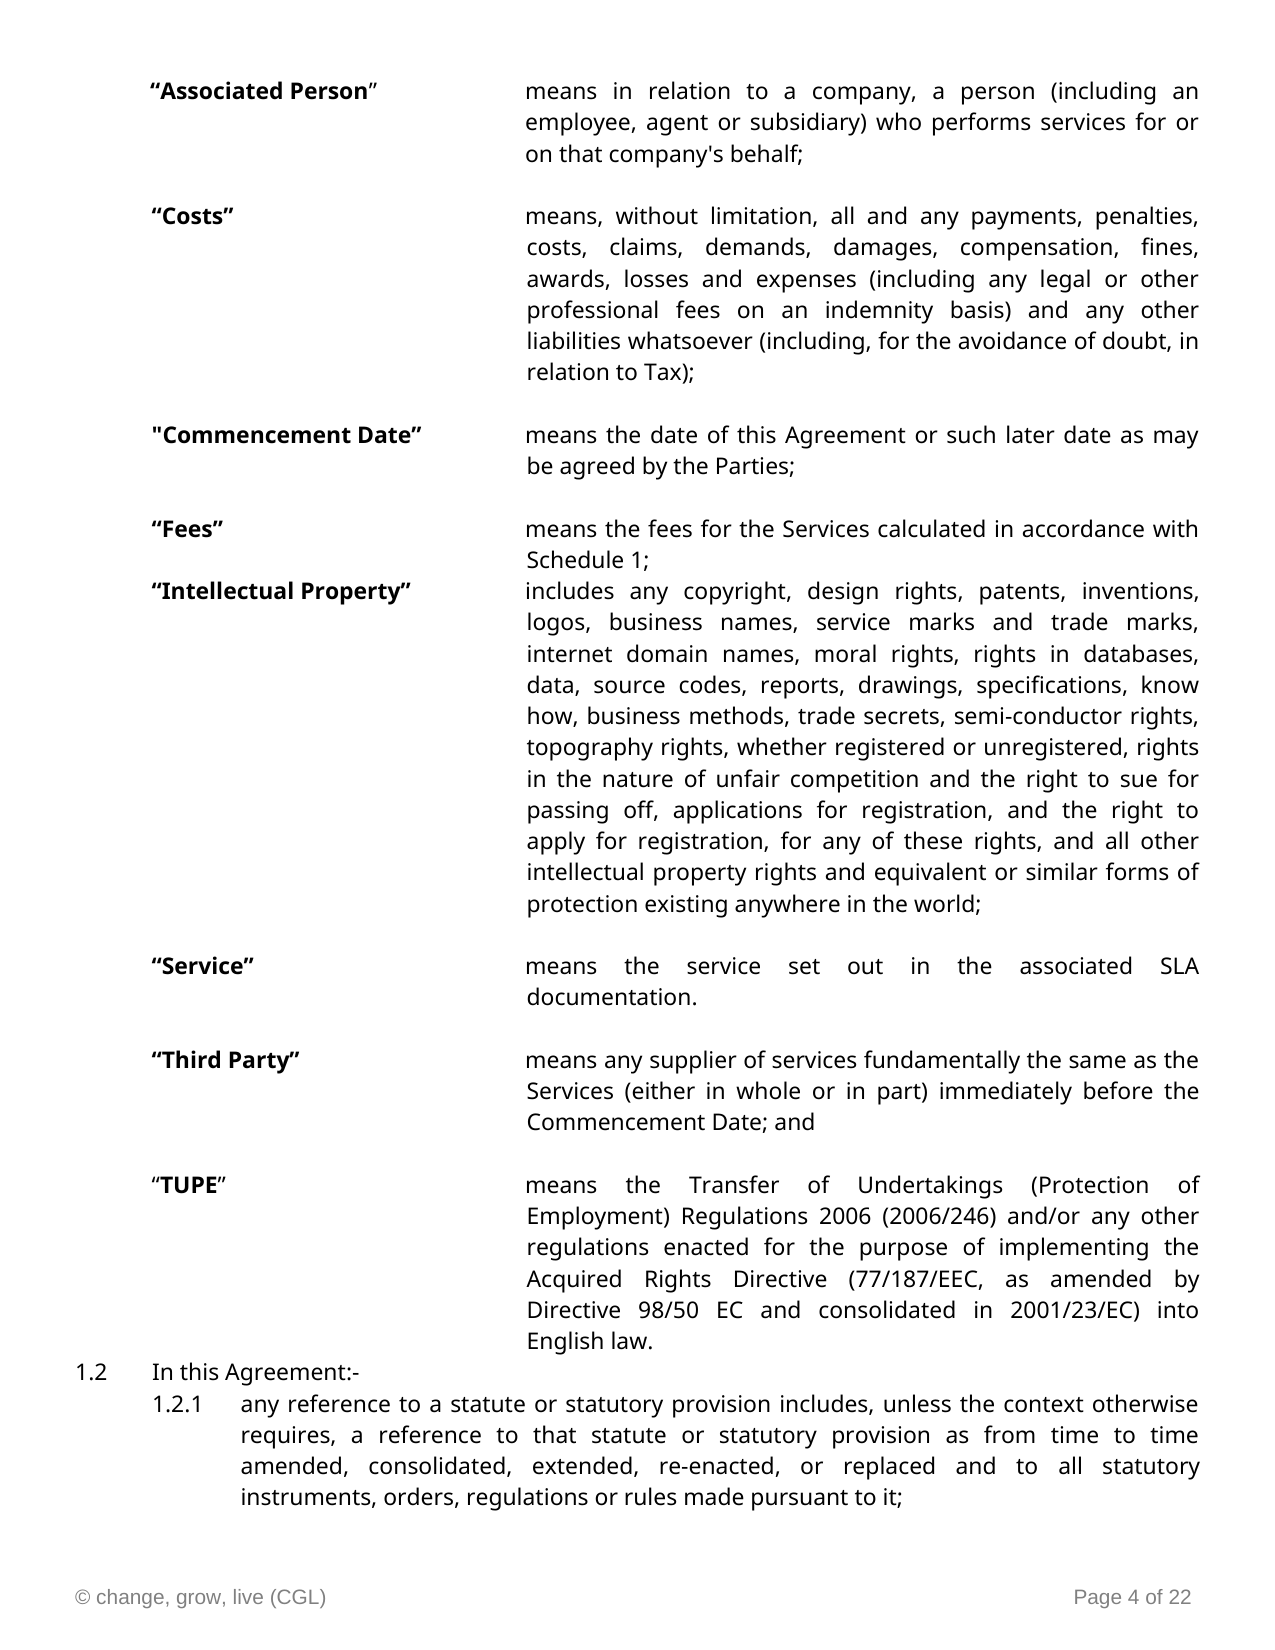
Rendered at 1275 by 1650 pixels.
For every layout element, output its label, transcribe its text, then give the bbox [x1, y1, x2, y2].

text “Associated Person” means in relation to a company, a person (including an employee, agent or subsidiary) who performs services for or on that company's behalf; [150, 75, 1200, 169]
list "Commencement Date” means the date of this Agreement or such later date as may be agreed by the Parties; [151, 419, 1200, 481]
list “Costs” means, without limitation, all and any payments, penalties, costs, claims, demands, damages, compensation, fines, awards, losses and expenses (including any legal or other professional fees on an indemnity basis) and any other liabilities whatsoever (including, for the avoidance of doubt, in relation to Tax); [151, 200, 1200, 387]
list “TUPE” means the Transfer of Undertakings (Protection of Employment) Regulations 2006 (2006/246) and/or any other regulations enacted for the purpose of implementing the Acquired Rights Directive (77/187/EEC, as amended by Directive 98/50 EC and consolidated in 2001/23/EC) into English law. [151, 1169, 1200, 1356]
list “Fees” means the fees for the Services calculated in accordance with Schedule 1; [151, 512, 1200, 575]
list “Third Party” means any supplier of services fundamentally the same as the Services (either in whole or in part) immediately before the Commencement Date; and [151, 1044, 1200, 1137]
list “Service” means the service set out in the associated SLA documentation. [151, 950, 1200, 1012]
list any reference to a statute or statutory provision includes, unless the context otherwise requires, a reference to that statute or statutory provision as from time to time amended, consolidated, extended, re-enacted, or replaced and to all statutory instruments, orders, regulations or rules made pursuant to it; [152, 1387, 1200, 1512]
list “Intellectual Property” includes any copyright, design rights, patents, inventions, logos, business names, service marks and trade marks, internet domain names, moral rights, rights in databases, data, source codes, reports, drawings, specifications, know how, business methods, trade secrets, semi-conductor rights, topography rights, whether registered or unregistered, rights in the nature of unfair competition and the right to sue for passing off, applications for registration, and the right to apply for registration, for any of these rights, and all other intellectual property rights and equivalent or similar forms of protection existing anywhere in the world; [151, 575, 1200, 919]
list In this Agreement:- [75, 1356, 1200, 1387]
